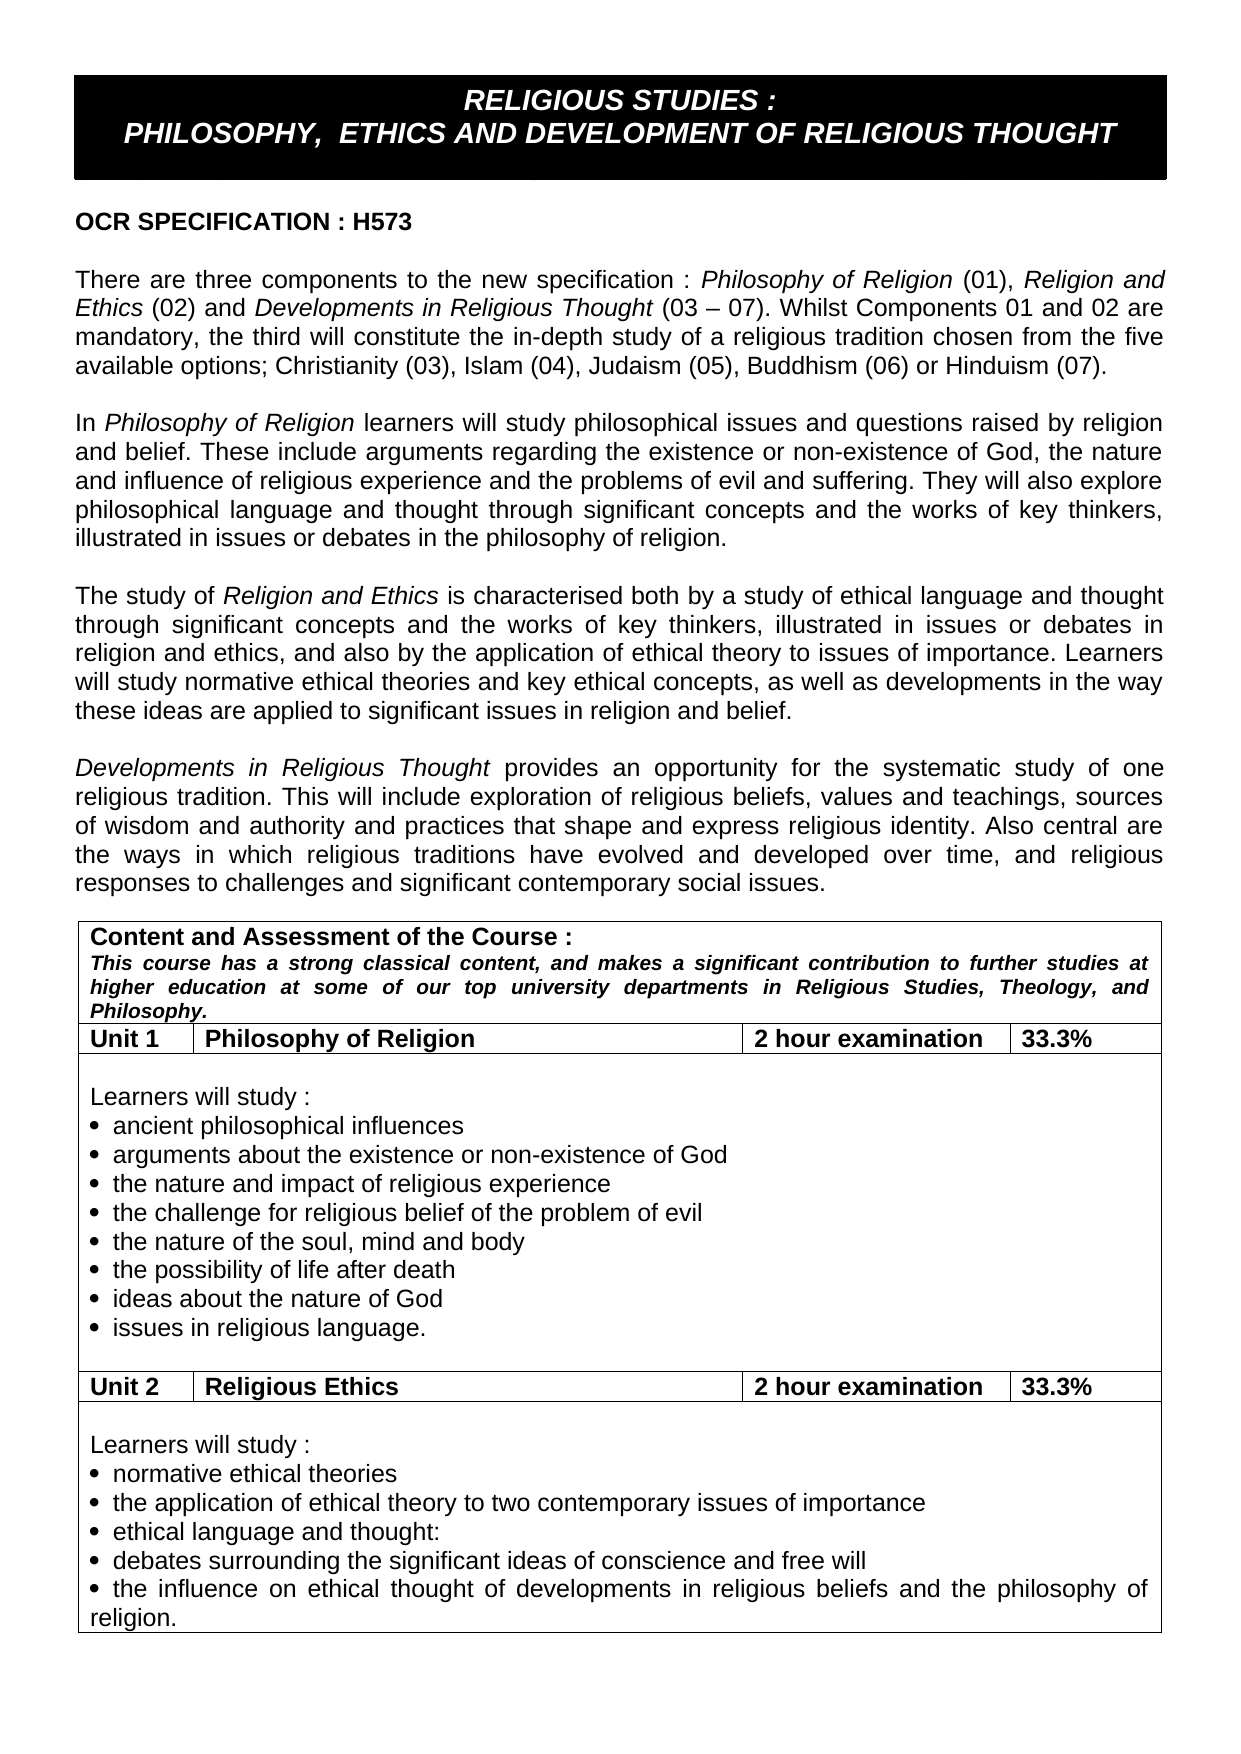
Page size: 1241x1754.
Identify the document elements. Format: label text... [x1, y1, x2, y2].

text Developments in Religious Thought provides an opportunity for the systematic study of one religious tradition. This will include exploration of religious beliefs, values and teachings, sources of wisdom and authority and practices that shape and express religious identity. Also central are the ways in which religious traditions have evolved and developed over time, and religious responses to challenges and significant contemporary social issues. [75, 753, 1165, 897]
table_header Content and Assessment of the Course : This course has a strong classical content, and makes a significant contribution to further studies at higher education at some of our top university departments in Religious Studies, Theology, and Philosophy. [79, 922, 1161, 1023]
table_cell Unit 2 [79, 1372, 193, 1401]
table_cell Religious Ethics [194, 1372, 742, 1401]
table_cell Unit 1 [79, 1024, 193, 1053]
table_cell 2 hour examination [743, 1024, 1010, 1053]
table_cell Philosophy of Religion [194, 1024, 742, 1053]
table_cell Learners will study : normative ethical theories the application of ethical theory to two contemporary issues of importance ethical language and thought: debates surrounding the significant ideas of conscience and free will the influence on ethical thought of developments in religious beliefs and the philosophy of religion. [79, 1402, 1161, 1632]
text OCR SPECIFICATION : H573 [75, 207, 1165, 236]
text In Philosophy of Religion learners will study philosophical issues and questions raised by religion and belief. These include arguments regarding the existence or non-existence of God, the nature and influence of religious experience and the problems of evil and suffering. They will also explore philosophical language and thought through significant concepts and the works of key thinkers, illustrated in issues or debates in the philosophy of religion. [75, 408, 1165, 552]
table_cell 33.3% [1011, 1372, 1161, 1401]
text There are three components to the new specification : Philosophy of Religion (01), Religion and Ethics (02) and Developments in Religious Thought (03 – 07). Whilst Components 01 and 02 are mandatory, the third will constitute the in-depth study of a religious tradition chosen from the five available options; Christianity (03), Islam (04), Judaism (05), Buddhism (06) or Hinduism (07). [75, 265, 1165, 380]
table_cell Learners will study : ancient philosophical influences arguments about the existence or non-existence of God the nature and impact of religious experience the challenge for religious belief of the problem of evil the nature of the soul, mind and body the possibility of life after death ideas about the nature of God issues in religious language. [79, 1054, 1161, 1371]
table_cell 33.3% [1011, 1024, 1161, 1053]
table_cell 2 hour examination [743, 1372, 1010, 1401]
text The study of Religion and Ethics is characterised both by a study of ethical language and thought through significant concepts and the works of key thinkers, illustrated in issues or debates in religion and ethics, and also by the application of ethical theory to issues of importance. Learners will study normative ethical theories and key ethical concepts, as well as developments in the way these ideas are applied to significant issues in religion and belief. [75, 581, 1165, 725]
